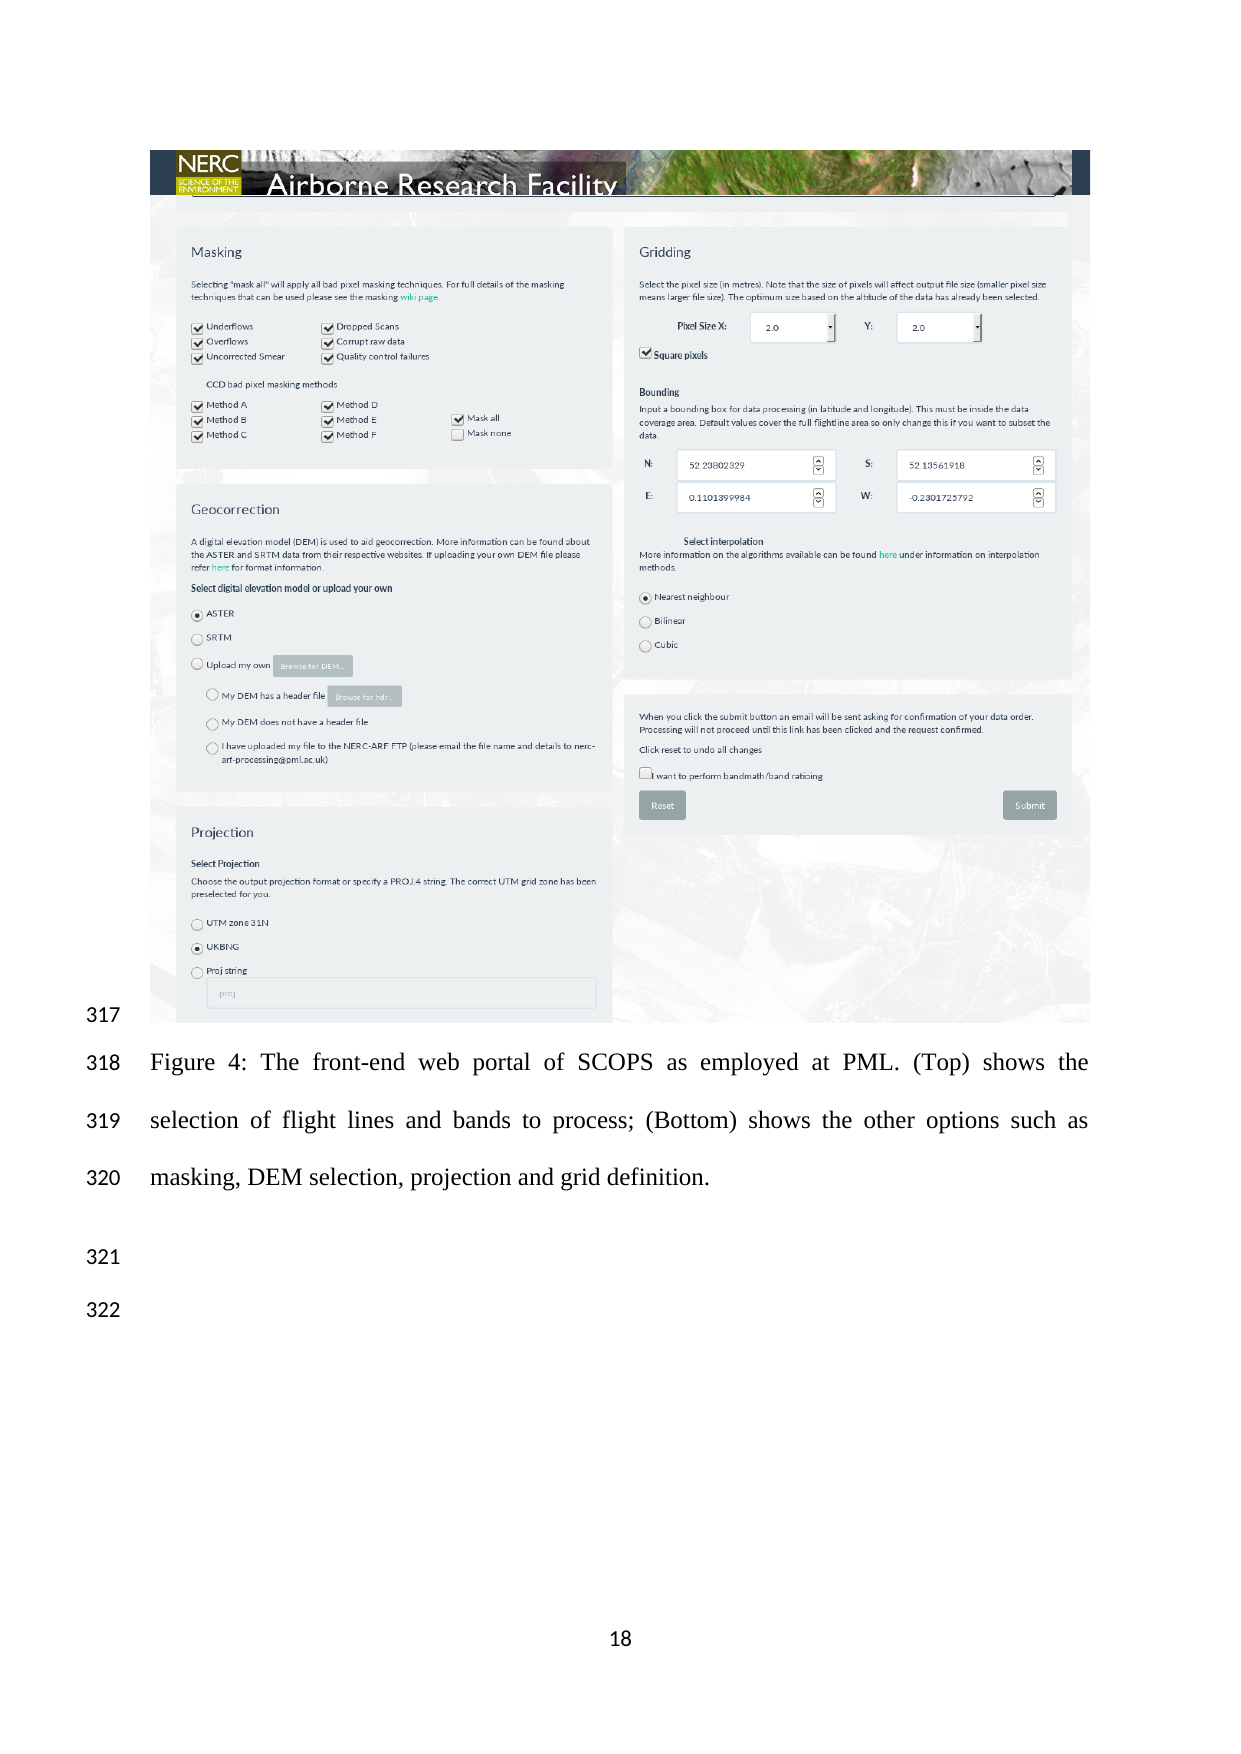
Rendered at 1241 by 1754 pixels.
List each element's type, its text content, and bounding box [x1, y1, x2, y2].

text Figure 4: The front-end web portal of SCOPS as employed at PML. (Top) shows the selection of flight lines and bands to process; (Bottom) shows the other options such as masking, DEM selection, projection and grid definition. [150, 1047, 1090, 1191]
picture [150, 150, 1091, 1023]
